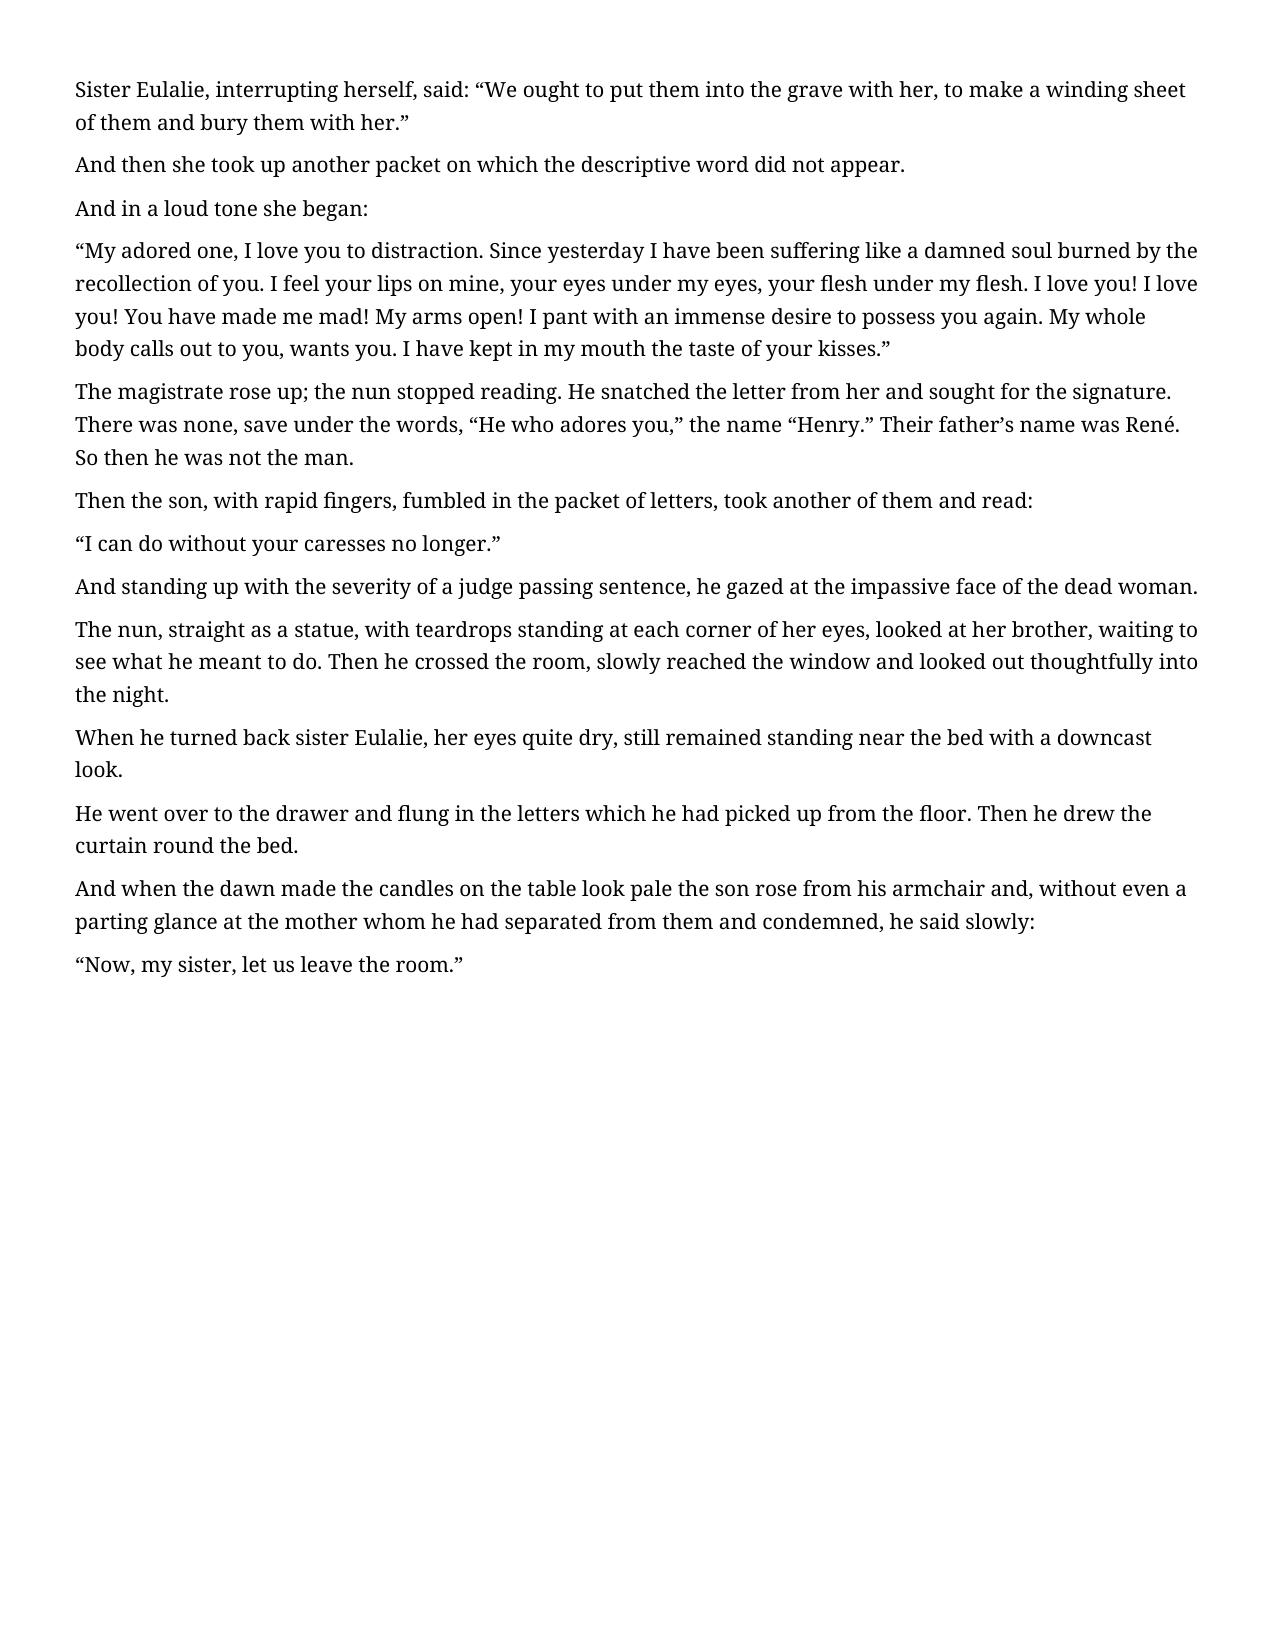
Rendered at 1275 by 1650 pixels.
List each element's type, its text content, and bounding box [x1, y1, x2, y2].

text The magistrate rose up; the nun stopped reading. He snatched the letter from her and sought for the signature. There was none, save under the words, “He who adores you,” the name “Henry.” Their father’s name was René. So then he was not the man. [75, 377, 1200, 471]
text He went over to the drawer and flung in the letters which he had picked up from the floor. Then he drew the curtain round the bed. [75, 799, 1200, 860]
text When he turned back sister Eulalie, her eyes quite dry, still remained standing near the bed with a downcast look. [75, 723, 1200, 784]
text The nun, straight as a statue, with teardrops standing at each corner of her eyes, looked at her brother, waiting to see what he meant to do. Then he crossed the room, slowly reached the window and looked out thoughtfully into the night. [75, 615, 1200, 708]
text And then she took up another packet on which the descriptive word did not appear. [75, 151, 1200, 179]
text “Now, my sister, let us leave the room.” [75, 950, 1200, 978]
text And standing up with the severity of a judge passing sentence, he gazed at the impassive face of the dead woman. [75, 572, 1200, 600]
text “My adored one, I love you to distraction. Since yesterday I have been suffering like a damned soul burned by the recollection of you. I feel your lips on mine, your eyes under my eyes, your flesh under my flesh. I love you! I love you! You have made me mad! My arms open! I pant with an immense desire to possess you again. My whole body calls out to you, wants you. I have kept in my mouth the taste of your kisses.” [75, 237, 1200, 363]
text Sister Eulalie, interrupting herself, said: “We ought to put them into the grave with her, to make a winding sheet of them and bury them with her.” [75, 75, 1200, 136]
text And in a loud tone she began: [75, 194, 1200, 222]
text And when the dawn made the candles on the table look pale the son rose from his armchair and, without even a parting glance at the mother whom he had separated from them and condemned, he said slowly: [75, 874, 1200, 935]
text Then the son, with rapid fingers, fumbled in the packet of letters, took another of them and read: [75, 486, 1200, 514]
text “I can do without your caresses no longer.” [75, 529, 1200, 557]
